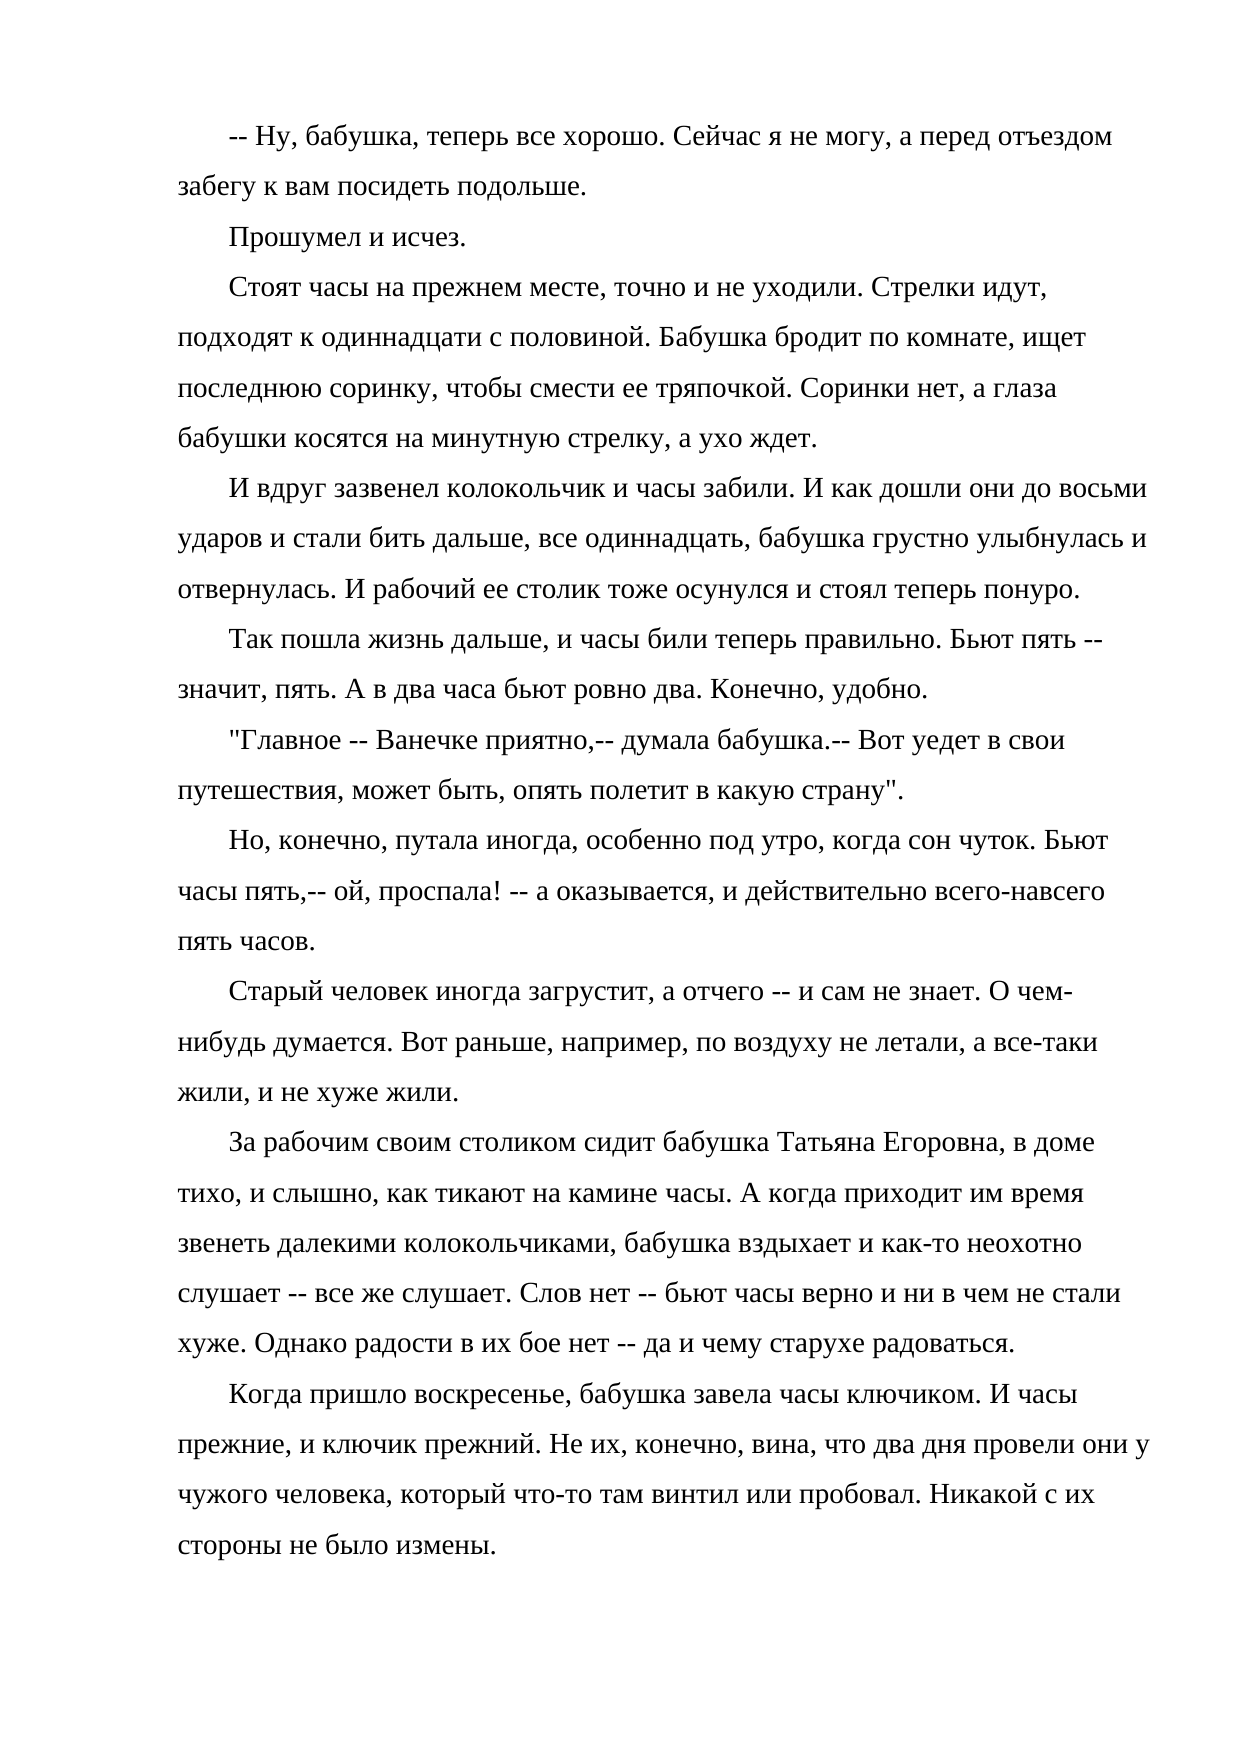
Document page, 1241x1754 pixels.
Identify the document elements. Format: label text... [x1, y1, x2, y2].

text За рабочим своим столиком сидит бабушка Татьяна Егоровна, в доме тихо, и слышно, как тикают на камине часы. А когда приходит им время звенеть далекими колокольчиками, бабушка вздыхает и как-то неохотно слушает -- все же слушает. Слов нет -- бьют часы верно и ни в чем не стали хуже. Однако радости в их бое нет -- да и чему старухе радоваться. [177, 1124, 1152, 1359]
text И вдруг зазвенел колокольчик и часы забили. И как дошли они до восьми ударов и стали бить дальше, все одиннадцать, бабушка грустно улыбнулась и отвернулась. И рабочий ее столик тоже осунулся и стоял теперь понуро. [177, 470, 1152, 604]
text "Главное -- Ванечке приятно,-- думала бабушка.-- Вот уедет в свои путешествия, может быть, опять полетит в какую страну". [177, 722, 1152, 806]
text Старый человек иногда загрустит, а отчего -- и сам не знает. О чем-нибудь думается. Вот раньше, например, по воздуху не летали, а все-таки жили, и не хуже жили. [177, 973, 1152, 1108]
text Когда пришло воскресенье, бабушка завела часы ключиком. И часы прежние, и ключик прежний. Не их, конечно, вина, что два дня провели они у чужого человека, который что-то там винтил или пробовал. Никакой с их стороны не было измены. [177, 1376, 1152, 1560]
text Но, конечно, путала иногда, особенно под утро, когда сон чуток. Бьют часы пять,-- ой, проспала! -- а оказывается, и действительно всего-навсего пять часов. [177, 822, 1152, 957]
text -- Ну, бабушка, теперь все хорошо. Сейчас я не могу, а перед отъездом забегу к вам посидеть подольше. [177, 118, 1152, 202]
text Так пошла жизнь дальше, и часы били теперь правильно. Бьют пять -- значит, пять. А в два часа бьют ровно два. Конечно, удобно. [177, 621, 1152, 705]
text Прошумел и исчез. [177, 219, 1152, 252]
text Стоят часы на прежнем месте, точно и не уходили. Стрелки идут, подходят к одиннадцати с половиной. Бабушка бродит по комнате, ищет последнюю соринку, чтобы смести ее тряпочкой. Соринки нет, а глаза бабушки косятся на минутную стрелку, а ухо ждет. [177, 269, 1152, 453]
